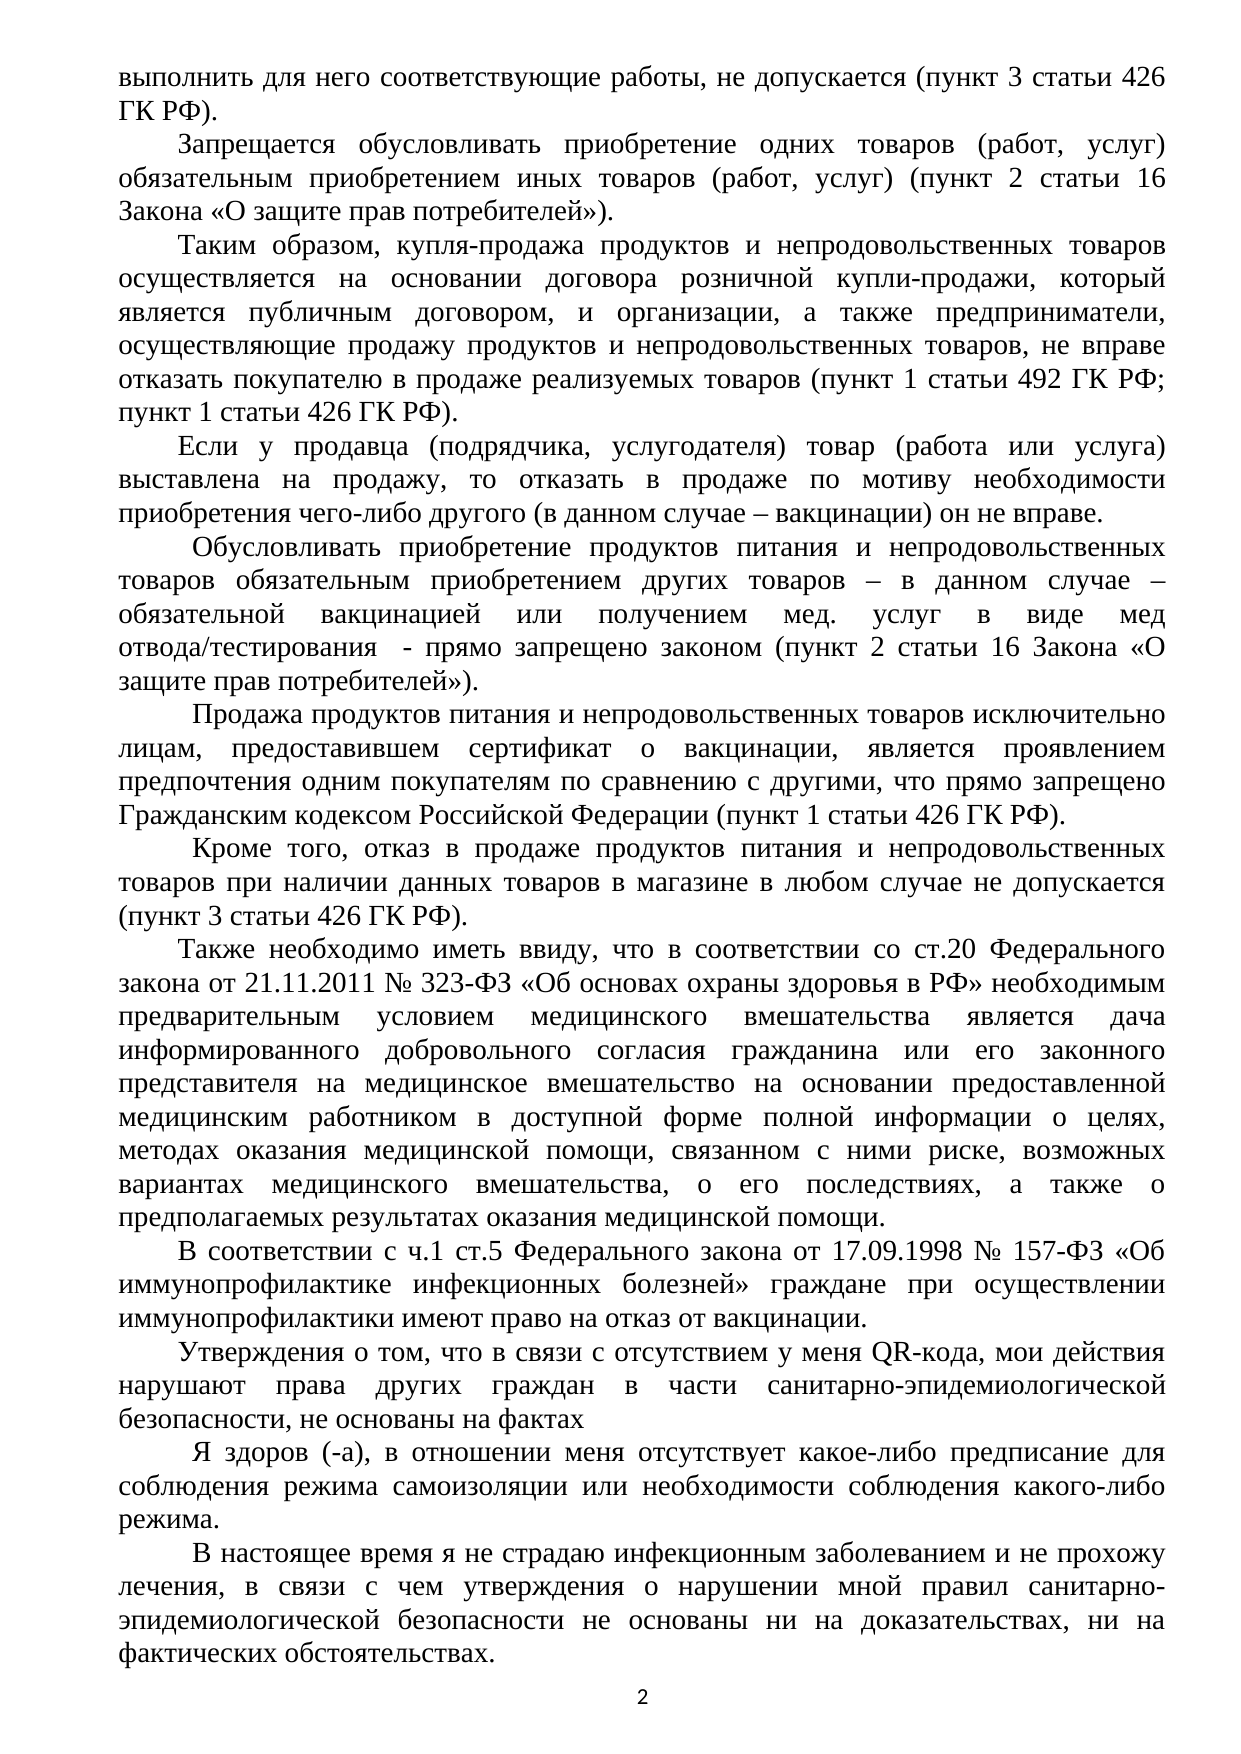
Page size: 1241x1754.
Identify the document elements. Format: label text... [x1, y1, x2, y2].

text Кроме того, отказ в продаже продуктов питания и непродовольственных товаров при наличии данных товаров в магазине в любом случае не допускается (пункт 3 статьи 426 ГК РФ). [118, 831, 1167, 931]
text Утверждения о том, что в связи с отсутствием у меня QR-кода, мои действия нарушают права других граждан в части санитарно-эпидемиологической безопасности, не основаны на фактах [118, 1334, 1167, 1434]
text В настоящее время я не страдаю инфекционным заболеванием и не прохожу лечения, в связи с чем утверждения о нарушении мной правил санитарно-эпидемиологической безопасности не основаны ни на доказательствах, ни на фактических обстоятельствах. [118, 1535, 1167, 1669]
text В соответствии с ч.1 ст.5 Федерального закона от 17.09.1998 № 157-ФЗ «Об иммунопрофилактике инфекционных болезней» граждане при осуществлении иммунопрофилактики имеют право на отказ от вакцинации. [118, 1233, 1167, 1334]
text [118, 59, 1167, 126]
text Если у продавца (подрядчика, услугодателя) товар (работа или услуга) выставлена на продажу, то отказать в продаже по мотиву необходимости приобретения чего-либо другого (в данном случае – вакцинации) он не вправе. [118, 428, 1167, 529]
text Обусловливать приобретение продуктов питания и непродовольственных товаров обязательным приобретением других товаров – в данном случае – обязательной вакцинацией или получением мед. услуг в виде мед отвода/тестирования - прямо запрещено законом (пункт 2 статьи 16 Закона «О защите прав потребителей»). [118, 529, 1167, 696]
text Продажа продуктов питания и непродовольственных товаров исключительно лицам, предоставившем сертификат о вакцинации, является проявлением предпочтения одним покупателям по сравнению с другими, что прямо запрещено Гражданским кодексом Российской Федерации (пункт 1 статьи 426 ГК РФ). [118, 696, 1167, 831]
text Запрещается обусловливать приобретение одних товаров (работ, услуг) обязательным приобретением иных товаров (работ, услуг) (пункт 2 статьи 16 Закона «О защите прав потребителей»). [118, 126, 1167, 227]
text Я здоров (-а), в отношении меня отсутствует какое-либо предписание для соблюдения режима самоизоляции или необходимости соблюдения какого-либо режима. [118, 1434, 1167, 1535]
text Таким образом, купля-продажа продуктов и непродовольственных товаров осуществляется на основании договора розничной купли-продажи, который является публичным договором, и организации, а также предприниматели, осуществляющие продажу продуктов и непродовольственных товаров, не вправе отказать покупателю в продаже реализуемых товаров (пункт 1 статьи 492 ГК РФ; пункт 1 статьи 426 ГК РФ). [118, 227, 1167, 428]
text Также необходимо иметь ввиду, что в соответствии со ст.20 Федерального закона от 21.11.2011 № 323-ФЗ «Об основах охраны здоровья в РФ» необходимым предварительным условием медицинского вмешательства является дача информированного добровольного согласия гражданина или его законного представителя на медицинское вмешательство на основании предоставленной медицинским работником в доступной форме полной информации о целях, методах оказания медицинской помощи, связанном с ними риске, возможных вариантах медицинского вмешательства, о его последствиях, а также о предполагаемых результатах оказания медицинской помощи. [118, 931, 1167, 1233]
